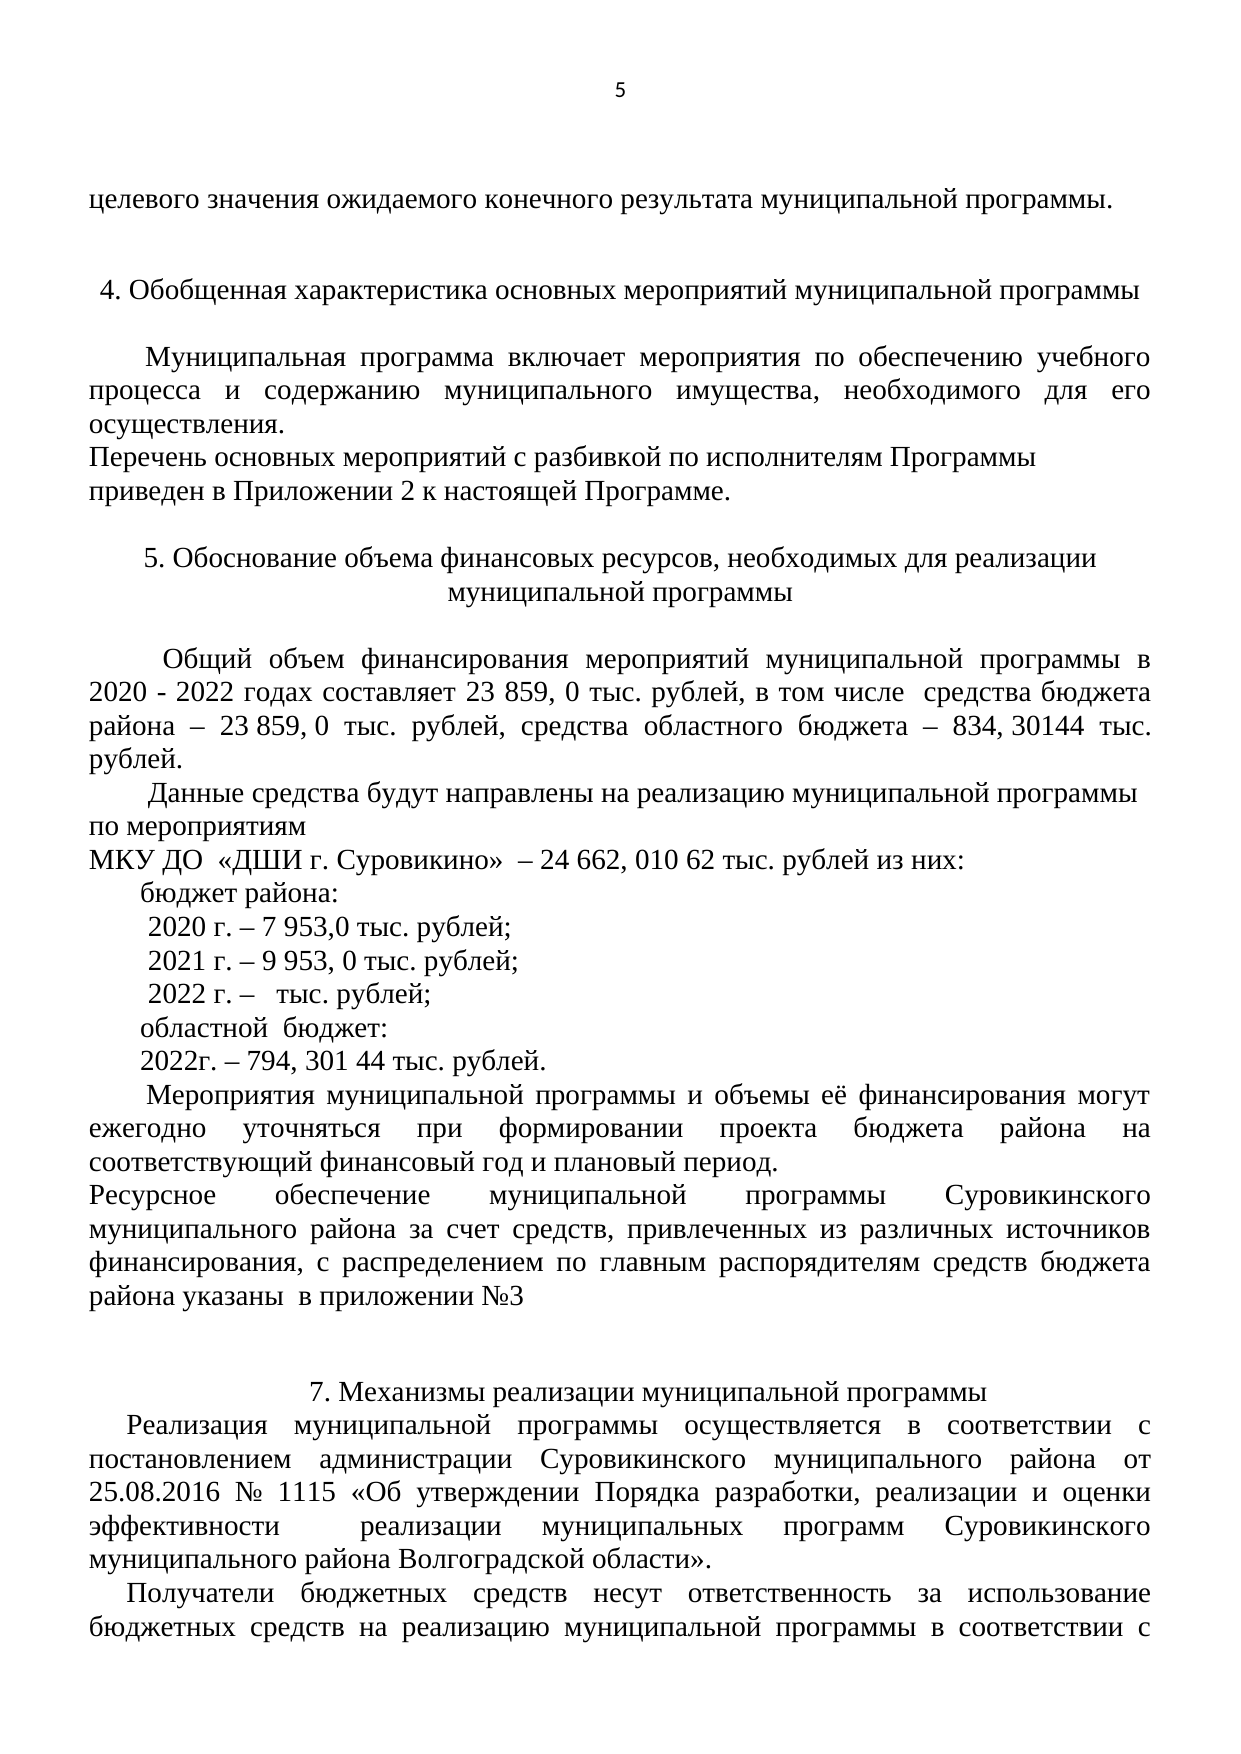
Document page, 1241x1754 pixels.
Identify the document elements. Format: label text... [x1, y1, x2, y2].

text 4. Обобщенная характеристика основных мероприятий муниципальной программы [89, 272, 1152, 305]
text Общий объем финансирования мероприятий муниципальной программы в 2020 - 2022 годах составляет 23 859, 0 тыс. рублей, в том числе средства бюджета района – 23 859, 0 тыс. рублей, средства областного бюджета – 834, 30144 тыс. рублей. [89, 641, 1152, 775]
text МКУ ДО «ДШИ г. Суровикино» – 24 662, 010 62 тыс. рублей из них: [89, 842, 1152, 876]
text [89, 1575, 1152, 1642]
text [89, 181, 1152, 214]
text бюджет района: [89, 876, 1152, 909]
text Данные средства будут направлены на реализацию муниципальной программы по мероприятиям [89, 775, 1152, 842]
text областной бюджет: [89, 1010, 1152, 1043]
text Перечень основных мероприятий с разбивкой по исполнителям Программы приведен в Приложении 2 к настоящей Программе. [89, 439, 1152, 507]
text Реализация муниципальной программы осуществляется в соответствии с постановлением администрации Суровикинского муниципального района от 25.08.2016 № 1115 «Об утверждении Порядка разработки, реализации и оценки эффективности реализации муниципальных программ Суровикинского муниципального района Волгоградской области». [89, 1407, 1152, 1575]
text 2021 г. – 9 953, 0 тыс. рублей; [89, 943, 1152, 976]
text Ресурсное обеспечение муниципальной программы Суровикинского муниципального района за счет средств, привлеченных из различных источников финансирования, с распределением по главным распорядителям средств бюджета района указаны в приложении №3 [89, 1177, 1152, 1312]
text 2020 г. – 7 953,0 тыс. рублей; [89, 909, 1152, 943]
text 7. Механизмы реализации муниципальной программы [89, 1374, 1152, 1407]
text 2022 г. – тыс. рублей; [89, 976, 1152, 1010]
text 2022г. – 794, 301 44 тыс. рублей. [89, 1043, 1152, 1077]
text 5. Обоснование объема финансовых ресурсов, необходимых для реализации муниципальной программы [89, 540, 1152, 607]
text Муниципальная программа включает мероприятия по обеспечению учебного процесса и содержанию муниципального имущества, необходимого для его осуществления. [89, 339, 1152, 439]
text Мероприятия муниципальной программы и объемы её финансирования могут ежегодно уточняться при формировании проекта бюджета района на соответствующий финансовый год и плановый период. [89, 1077, 1152, 1177]
